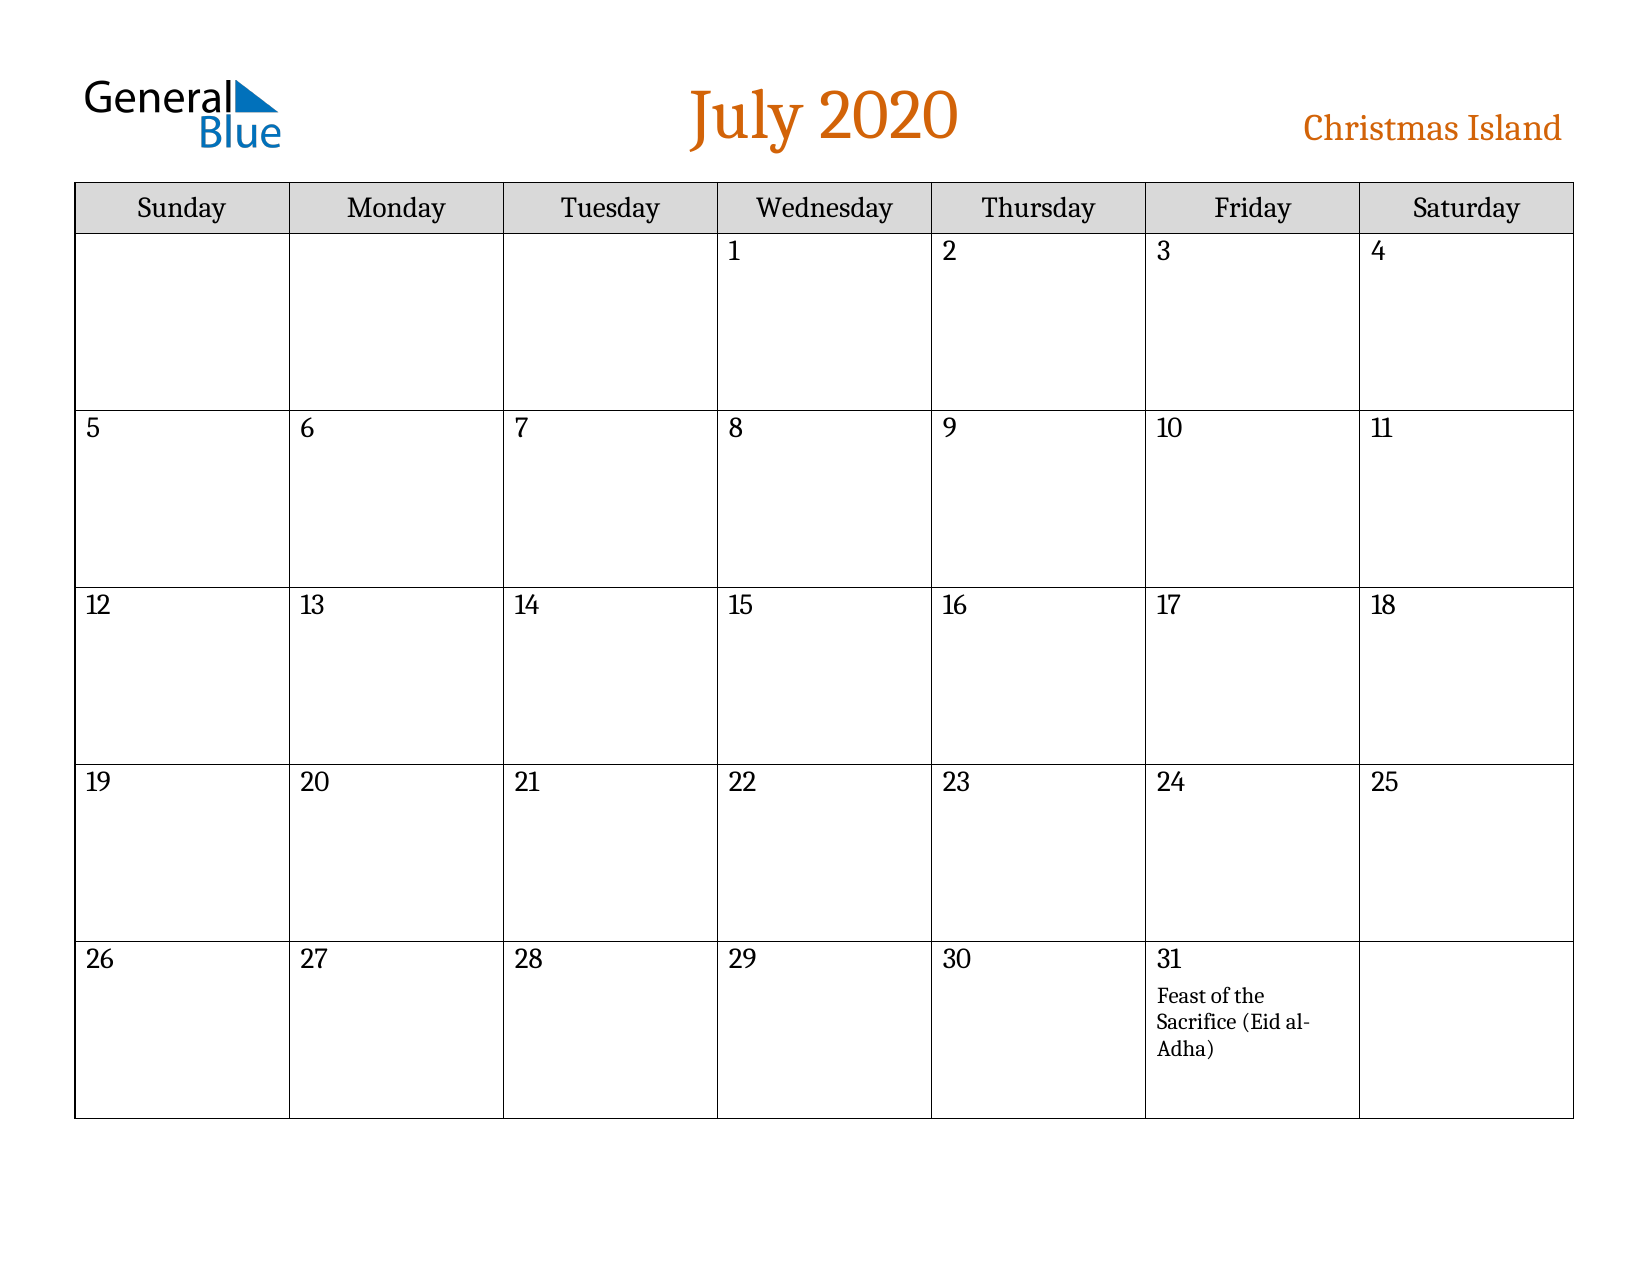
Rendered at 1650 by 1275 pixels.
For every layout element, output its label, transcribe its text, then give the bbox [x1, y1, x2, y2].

table_cell [76, 806, 289, 941]
picture [85, 80, 281, 148]
table_cell [504, 806, 717, 941]
table_cell 15 [718, 588, 931, 629]
table_cell [1360, 452, 1573, 587]
table_cell [76, 452, 289, 587]
table_cell [1146, 629, 1359, 764]
table_cell 31 [1146, 942, 1359, 983]
table_cell 19 [76, 765, 289, 806]
table_cell 5 [76, 411, 289, 452]
table_cell [504, 629, 717, 764]
table_cell 3 [1146, 234, 1359, 275]
table_cell 6 [290, 411, 503, 452]
table_cell 10 [1146, 411, 1359, 452]
table_cell 25 [1360, 765, 1573, 806]
table_cell [932, 983, 1145, 1118]
table_cell Tuesday [504, 183, 717, 233]
table_cell [1360, 983, 1573, 1118]
table_cell [1360, 806, 1573, 941]
table_cell [76, 629, 289, 764]
table_cell Saturday [1360, 183, 1573, 233]
table_cell [718, 983, 931, 1118]
table_cell 4 [1360, 234, 1573, 275]
table_header Christmas Island [1146, 75, 1574, 182]
table_cell [718, 452, 931, 587]
table_cell [290, 629, 503, 764]
table_cell [504, 983, 717, 1118]
table_cell 16 [932, 588, 1145, 629]
table_cell 18 [1360, 588, 1573, 629]
table_cell 24 [1146, 765, 1359, 806]
table_cell [290, 275, 503, 410]
table_cell 11 [1360, 411, 1573, 452]
table_cell 30 [932, 942, 1145, 983]
table_header July 2020 [503, 75, 1146, 182]
table_cell [718, 275, 931, 410]
table_cell [290, 806, 503, 941]
table_cell [1360, 275, 1573, 410]
table_cell 7 [504, 411, 717, 452]
table_cell 8 [718, 411, 931, 452]
table_cell [504, 234, 717, 275]
table_cell [1146, 806, 1359, 941]
table_cell [504, 452, 717, 587]
table_cell Monday [290, 183, 503, 233]
table_cell [1360, 942, 1573, 983]
table_cell 23 [932, 765, 1145, 806]
table_cell [504, 275, 717, 410]
table_cell 9 [932, 411, 1145, 452]
table_cell Sunday [76, 183, 289, 233]
table_cell [76, 983, 289, 1118]
table_cell Feast of the Sacrifice (Eid al-Adha) [1146, 983, 1359, 1118]
table_header [75, 75, 503, 182]
table_cell 17 [1146, 588, 1359, 629]
table_cell Wednesday [718, 183, 931, 233]
table_cell [1146, 275, 1359, 410]
table_cell 2 [932, 234, 1145, 275]
table_cell 28 [504, 942, 717, 983]
table_cell 1 [718, 234, 931, 275]
table_cell 27 [290, 942, 503, 983]
table_cell [932, 452, 1145, 587]
table_cell 21 [504, 765, 717, 806]
table_cell [932, 629, 1145, 764]
table_cell [718, 806, 931, 941]
table_cell [76, 234, 289, 275]
table_cell [1360, 629, 1573, 764]
table_cell [290, 983, 503, 1118]
table_cell 13 [290, 588, 503, 629]
table_cell [1146, 452, 1359, 587]
table_cell [76, 275, 289, 410]
table_cell 26 [76, 942, 289, 983]
table_cell 29 [718, 942, 931, 983]
table_cell Friday [1146, 183, 1359, 233]
table_cell [932, 275, 1145, 410]
table_cell [932, 806, 1145, 941]
table_cell [290, 452, 503, 587]
table_cell 22 [718, 765, 931, 806]
table_cell [290, 234, 503, 275]
table_cell 14 [504, 588, 717, 629]
table_cell Thursday [932, 183, 1145, 233]
table_cell 20 [290, 765, 503, 806]
table_cell 12 [76, 588, 289, 629]
table_cell [718, 629, 931, 764]
